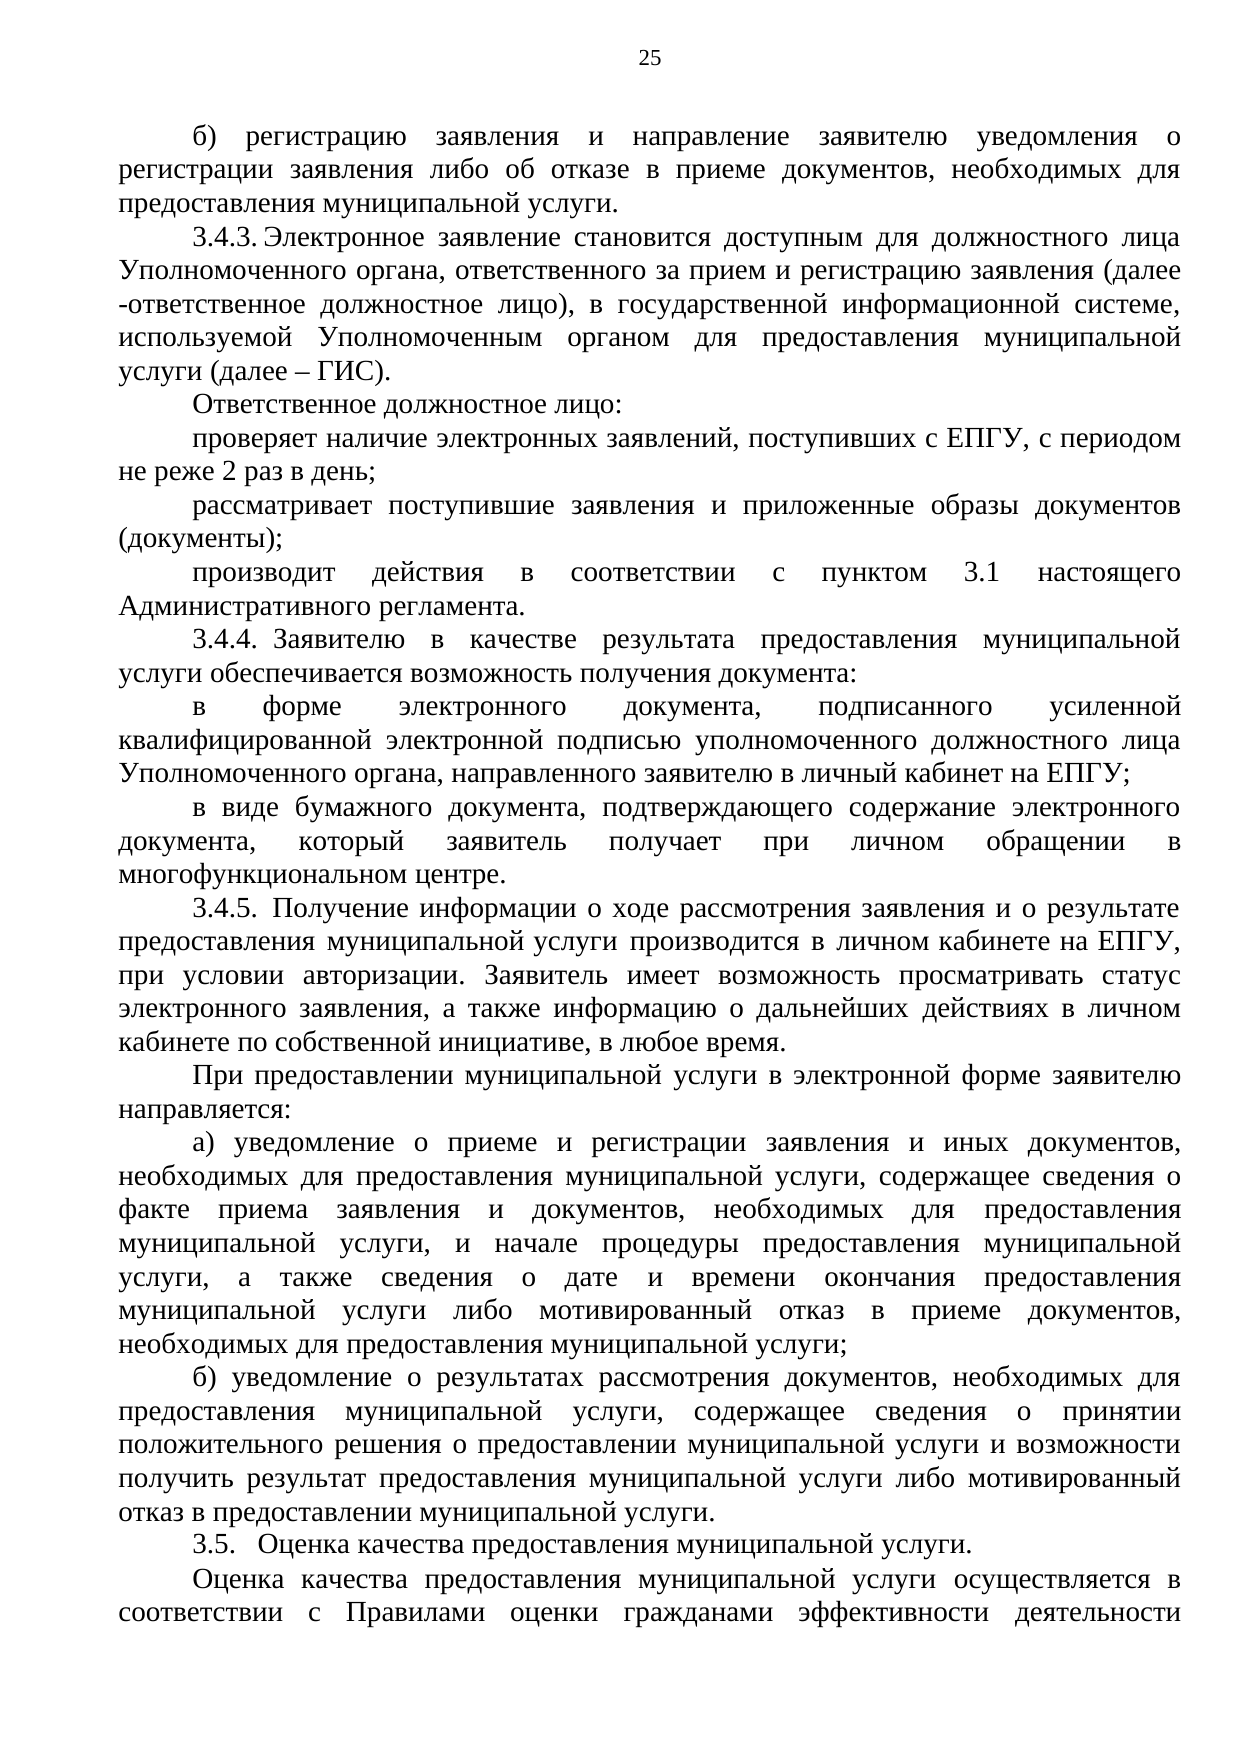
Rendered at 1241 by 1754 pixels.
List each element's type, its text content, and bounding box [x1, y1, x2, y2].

text б) регистрацию заявления и направление заявителю уведомления о регистрации заявления либо об отказе в приеме документов, необходимых для предоставления муниципальной услуги. [118, 118, 1181, 219]
text в форме электронного документа, подписанного усиленной квалифицированной электронной подписью уполномоченного должностного лица Уполномоченного органа, направленного заявителю в личный кабинет на ЕПГУ; [118, 688, 1181, 789]
text б) уведомление о результатах рассмотрения документов, необходимых для предоставления муниципальной услуги, содержащее сведения о принятии положительного решения о предоставлении муниципальной услуги и возможности получить результат предоставления муниципальной услуги либо мотивированный отказ в предоставлении муниципальной услуги. [118, 1359, 1181, 1527]
text производит действия в соответствии с пунктом 3.1 настоящего Административного регламента. [118, 554, 1181, 621]
text в виде бумажного документа, подтверждающего содержание электронного документа, который заявитель получает при личном обращении в многофункциональном центре. [118, 789, 1181, 890]
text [118, 1561, 1181, 1628]
list Электронное заявление становится доступным для должностного лица Уполномоченного органа, ответственного за прием и регистрацию заявления (далее -ответственное должностное лицо), в государственной информационной системе, используемой Уполномоченным органом для предоставления муниципальной услуги (далее – ГИС). [118, 219, 1181, 386]
text проверяет наличие электронных заявлений, поступивших с ЕПГУ, с периодом не реже 2 раз в день; [118, 420, 1181, 487]
text Ответственное должностное лицо: [118, 386, 1181, 420]
text а) уведомление о приеме и регистрации заявления и иных документов, необходимых для предоставления муниципальной услуги, содержащее сведения о факте приема заявления и документов, необходимых для предоставления муниципальной услуги, и начале процедуры предоставления муниципальной услуги, а также сведения о дате и времени окончания предоставления муниципальной услуги либо мотивированный отказ в приеме документов, необходимых для предоставления муниципальной услуги; [118, 1124, 1181, 1359]
list Оценка качества предоставления муниципальной услуги. [118, 1527, 1181, 1561]
list Получение информации о ходе рассмотрения заявления и о результате предоставления муниципальной услуги производится в личном кабинете на ЕПГУ, при условии авторизации. Заявитель имеет возможность просматривать статус электронного заявления, а также информацию о дальнейших действиях в личном кабинете по собственной инициативе, в любое время. [118, 890, 1181, 1057]
text При предоставлении муниципальной услуги в электронной форме заявителю направляется: [118, 1057, 1181, 1124]
text рассматривает поступившие заявления и приложенные образы документов (документы); [118, 487, 1181, 554]
list Заявителю в качестве результата предоставления муниципальной услуги обеспечивается возможность получения документа: [118, 621, 1181, 688]
